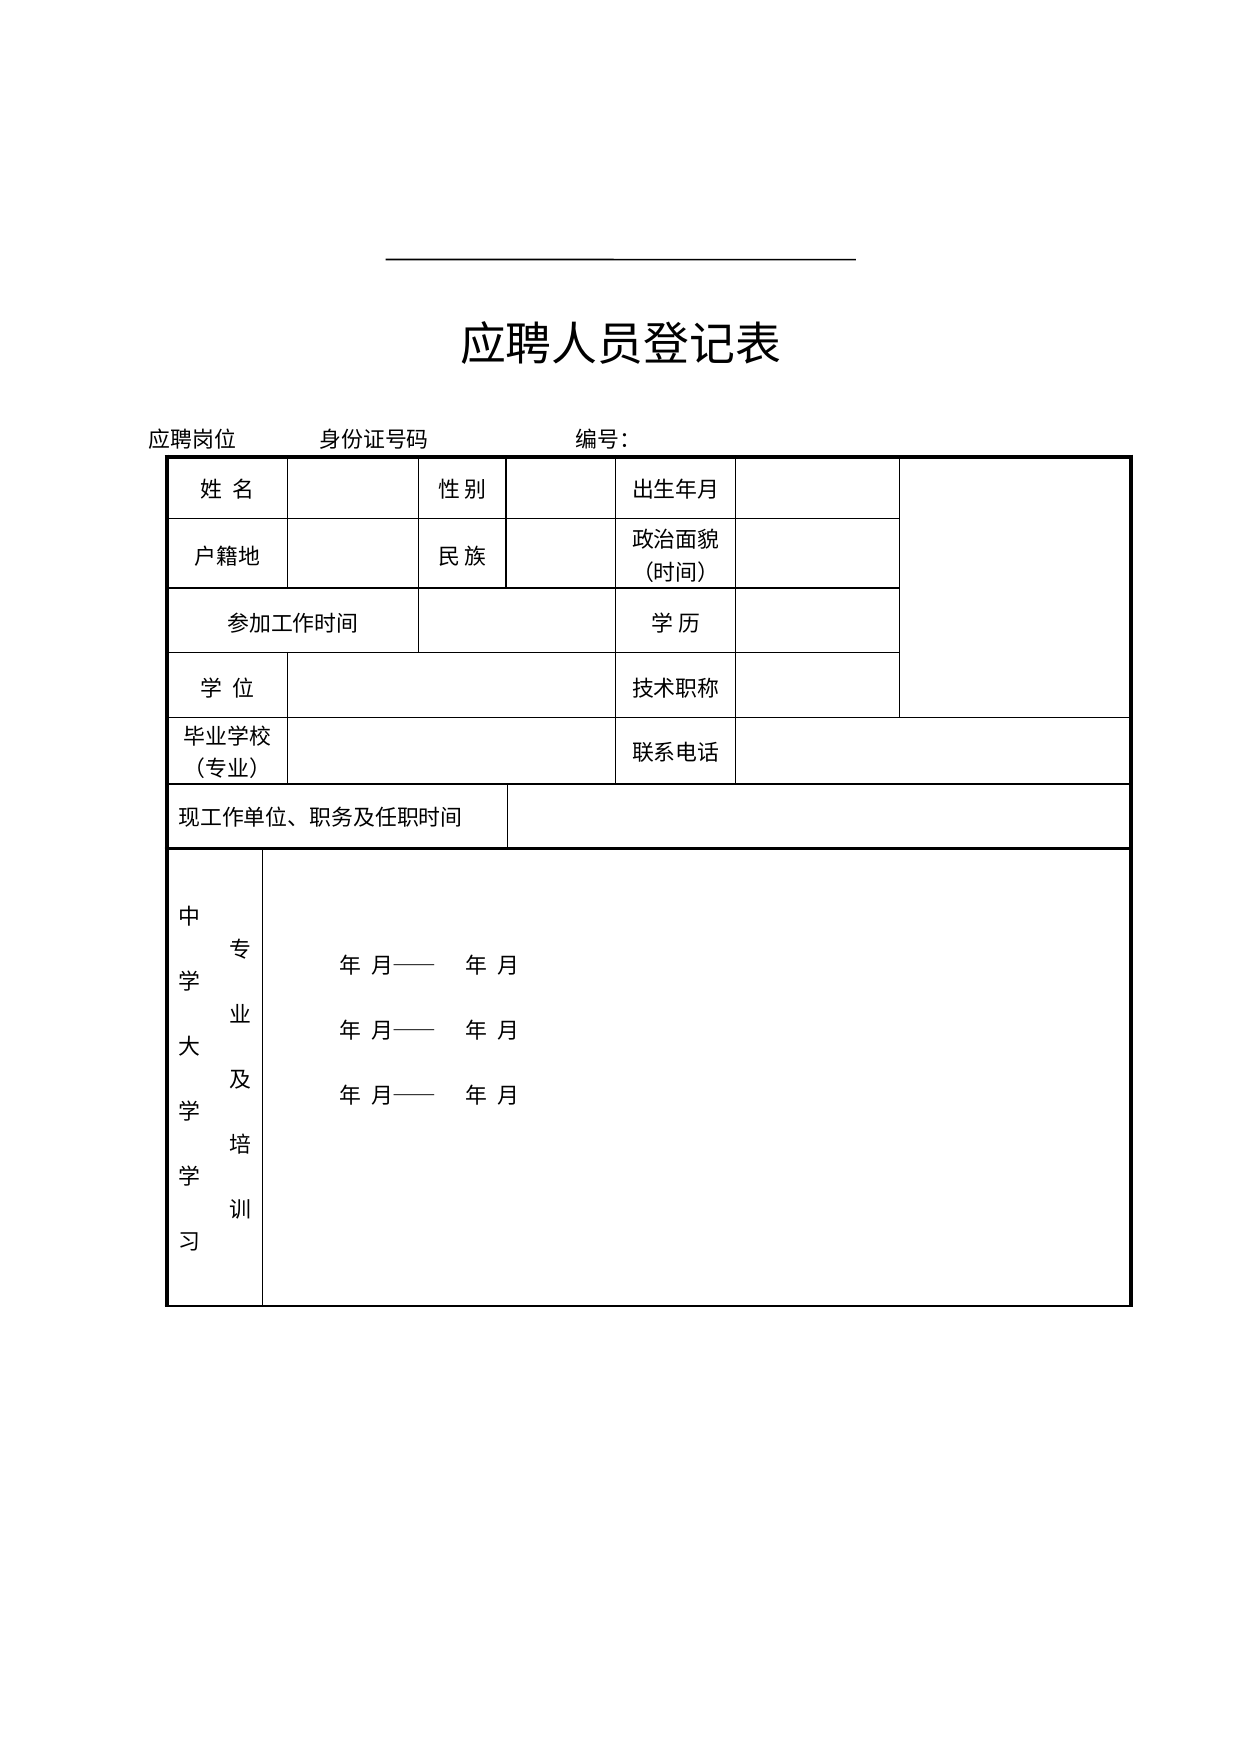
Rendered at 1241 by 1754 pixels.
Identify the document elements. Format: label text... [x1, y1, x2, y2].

table_cell [508, 785, 1129, 847]
table_header [507, 459, 615, 517]
table_cell [736, 589, 899, 652]
table_cell [736, 718, 1129, 783]
text 应聘岗位 身份证号码 编号： [112, 422, 1128, 454]
table_cell 学 历 [616, 589, 735, 652]
table_header 姓 名 [169, 459, 287, 517]
table_cell [736, 653, 899, 717]
table_header [900, 459, 1129, 717]
table_cell 技术职称 [616, 653, 735, 717]
table_cell 学 位 [169, 653, 287, 717]
table_cell 参加工作时间 [169, 589, 418, 652]
table_cell [288, 653, 615, 717]
table_header 年 月—— 年 月 年 月—— 年 月 年 月—— 年 月 [263, 850, 1129, 1305]
text 应聘人员登记表 [112, 162, 1128, 389]
table_cell 政治面貌 （时间） [616, 519, 735, 587]
table_cell 毕业学校（专业） [169, 718, 287, 783]
table_cell [288, 519, 418, 587]
table_header [736, 459, 899, 517]
table_cell [736, 519, 899, 587]
table_cell [507, 519, 615, 587]
table_cell [419, 589, 615, 652]
table_header 性 别 [419, 459, 505, 517]
table_header 出生年月 [616, 459, 735, 517]
table_cell 户籍地 [169, 519, 287, 587]
table_header [288, 459, 418, 517]
table_cell 民 族 [419, 519, 505, 587]
table_cell 联系电话 [616, 718, 735, 783]
table_cell 现工作单位、职务及任职时间 [169, 785, 507, 847]
table_cell [288, 718, 615, 783]
table_header 中 专 学 业 大 及 学 培 学 训 习 [169, 850, 262, 1305]
